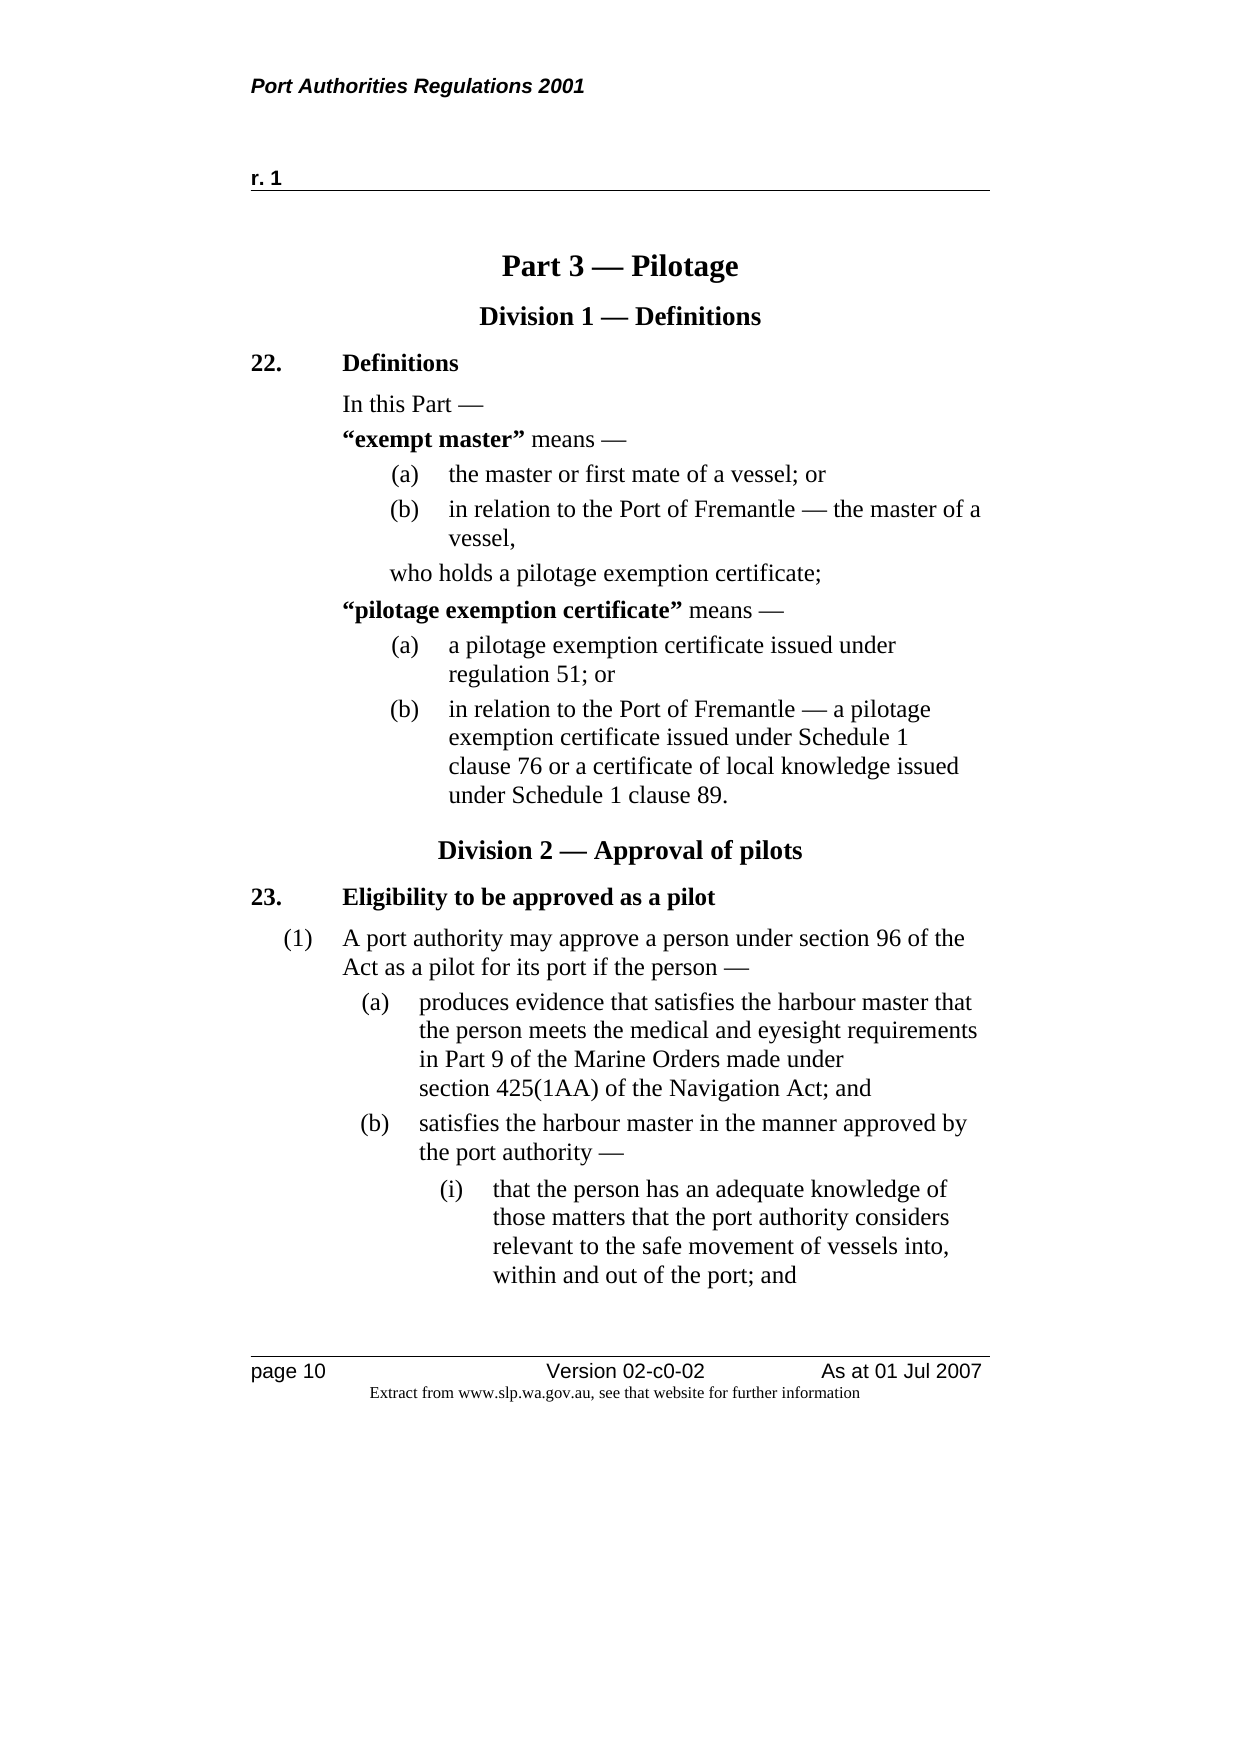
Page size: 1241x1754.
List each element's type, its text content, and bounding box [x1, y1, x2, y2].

subtitle 22. Definitions [251, 348, 990, 377]
text (a) produces evidence that satisfies the harbour master that the person meets the medical and eyesight requirements in Part 9 of the Marine Orders made under section 425(1AA) of the Navigation Act; and [251, 987, 990, 1102]
text (b) in relation to the Port of Fremantle — a pilotage exemption certificate issued under Schedule 1 clause 76 or a certificate of local knowledge issued under Schedule 1 clause 89. [251, 694, 990, 809]
text (1) A port authority may approve a person under section 96 of the Act as a pilot for its port if the person — [251, 923, 990, 980]
text (a) the master or first mate of a vessel; or [251, 459, 990, 488]
text (i) that the person has an adequate knowledge of those matters that the port authority considers relevant to the safe movement of vessels into, within and out of the port; and [251, 1174, 990, 1289]
text “exempt master” means — [251, 424, 990, 453]
text who holds a pilotage exemption certificate; [251, 558, 990, 587]
subtitle Part 3 — Pilotage [251, 247, 990, 283]
subtitle Division 1 — Definitions [251, 300, 990, 331]
subtitle Division 2 — Approval of pilots [251, 834, 990, 865]
text “pilotage exemption certificate” means — [251, 595, 990, 624]
text In this Part — [251, 389, 990, 418]
text (a) a pilotage exemption certificate issued under regulation 51; or [251, 630, 990, 687]
text (b) in relation to the Port of Fremantle — the master of a vessel, [251, 494, 990, 552]
subtitle 23. Eligibility to be approved as a pilot [251, 882, 990, 910]
text (b) satisfies the harbour master in the manner approved by the port authority — [251, 1108, 990, 1165]
